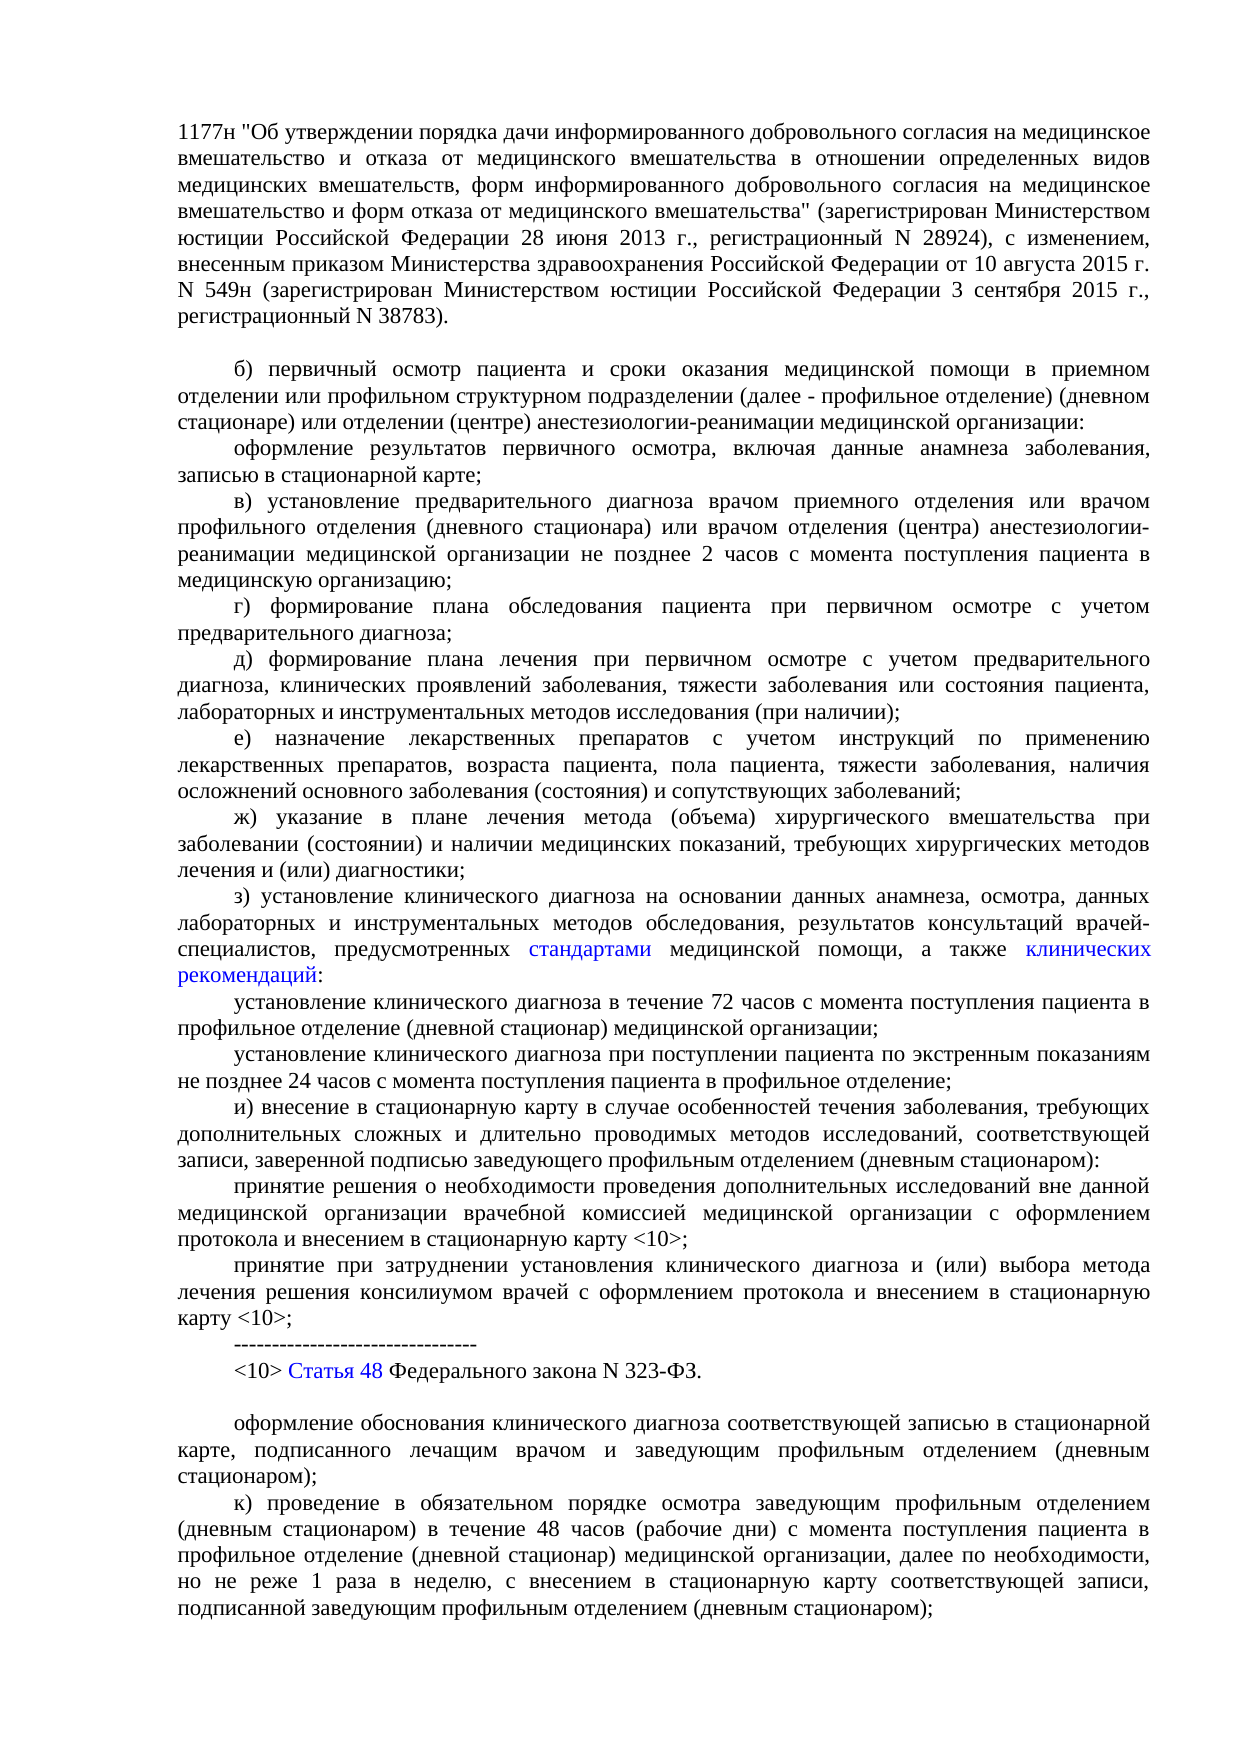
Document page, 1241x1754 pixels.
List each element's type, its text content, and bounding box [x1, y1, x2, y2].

text ж) указание в плане лечения метода (объема) хирургического вмешательства при заболевании (состоянии) и наличии медицинских показаний, требующих хирургических методов лечения и (или) диагностики; [177, 803, 1152, 882]
text к) проведение в обязательном порядке осмотра заведующим профильным отделением (дневным стационаром) в течение 48 часов (рабочие дни) с момента поступления пациента в профильное отделение (дневной стационар) медицинской организации, далее по необходимости, но не реже 1 раза в неделю, с внесением в стационарную карту соответствующей записи, подписанной заведующим профильным отделением (дневным стационаром); [177, 1488, 1152, 1620]
text г) формирование плана обследования пациента при первичном осмотре с учетом предварительного диагноза; [177, 592, 1152, 645]
text принятие решения о необходимости проведения дополнительных исследований вне данной медицинской организации врачебной комиссией медицинской организации с оформлением протокола и внесением в стационарную карту <10>; [177, 1172, 1152, 1251]
text установление клинического диагноза в течение 72 часов с момента поступления пациента в профильное отделение (дневной стационар) медицинской организации; [177, 988, 1152, 1041]
text оформление обоснования клинического диагноза соответствующей записью в стационарной карте, подписанного лечащим врачом и заведующим профильным отделением (дневным стационаром); [177, 1409, 1152, 1488]
text принятие при затруднении установления клинического диагноза и (или) выбора метода лечения решения консилиумом врачей с оформлением протокола и внесением в стационарную карту <10>; [177, 1251, 1152, 1330]
text <10> Статья 48 Федерального закона N 323-ФЗ. [177, 1357, 1152, 1383]
text е) назначение лекарственных препаратов с учетом инструкций по применению лекарственных препаратов, возраста пациента, пола пациента, тяжести заболевания, наличия осложнений основного заболевания (состояния) и сопутствующих заболеваний; [177, 724, 1152, 803]
text и) внесение в стационарную карту в случае особенностей течения заболевания, требующих дополнительных сложных и длительно проводимых методов исследований, соответствующей записи, заверенной подписью заведующего профильным отделением (дневным стационаром): [177, 1093, 1152, 1172]
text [177, 118, 1152, 329]
text з) установление клинического диагноза на основании данных анамнеза, осмотра, данных лабораторных и инструментальных методов обследования, результатов консультаций врачей-специалистов, предусмотренных стандартами медицинской помощи, а также клинических рекомендаций: [177, 882, 1152, 988]
text оформление результатов первичного осмотра, включая данные анамнеза заболевания, записью в стационарной карте; [177, 434, 1152, 487]
text в) установление предварительного диагноза врачом приемного отделения или врачом профильного отделения (дневного стационара) или врачом отделения (центра) анестезиологии-реанимации медицинской организации не позднее 2 часов с момента поступления пациента в медицинскую организацию; [177, 487, 1152, 592]
text установление клинического диагноза при поступлении пациента по экстренным показаниям не позднее 24 часов с момента поступления пациента в профильное отделение; [177, 1041, 1152, 1093]
text -------------------------------- [177, 1330, 1152, 1357]
text д) формирование плана лечения при первичном осмотре с учетом предварительного диагноза, клинических проявлений заболевания, тяжести заболевания или состояния пациента, лабораторных и инструментальных методов исследования (при наличии); [177, 645, 1152, 724]
text б) первичный осмотр пациента и сроки оказания медицинской помощи в приемном отделении или профильном структурном подразделении (далее - профильное отделение) (дневном стационаре) или отделении (центре) анестезиологии-реанимации медицинской организации: [177, 355, 1152, 434]
